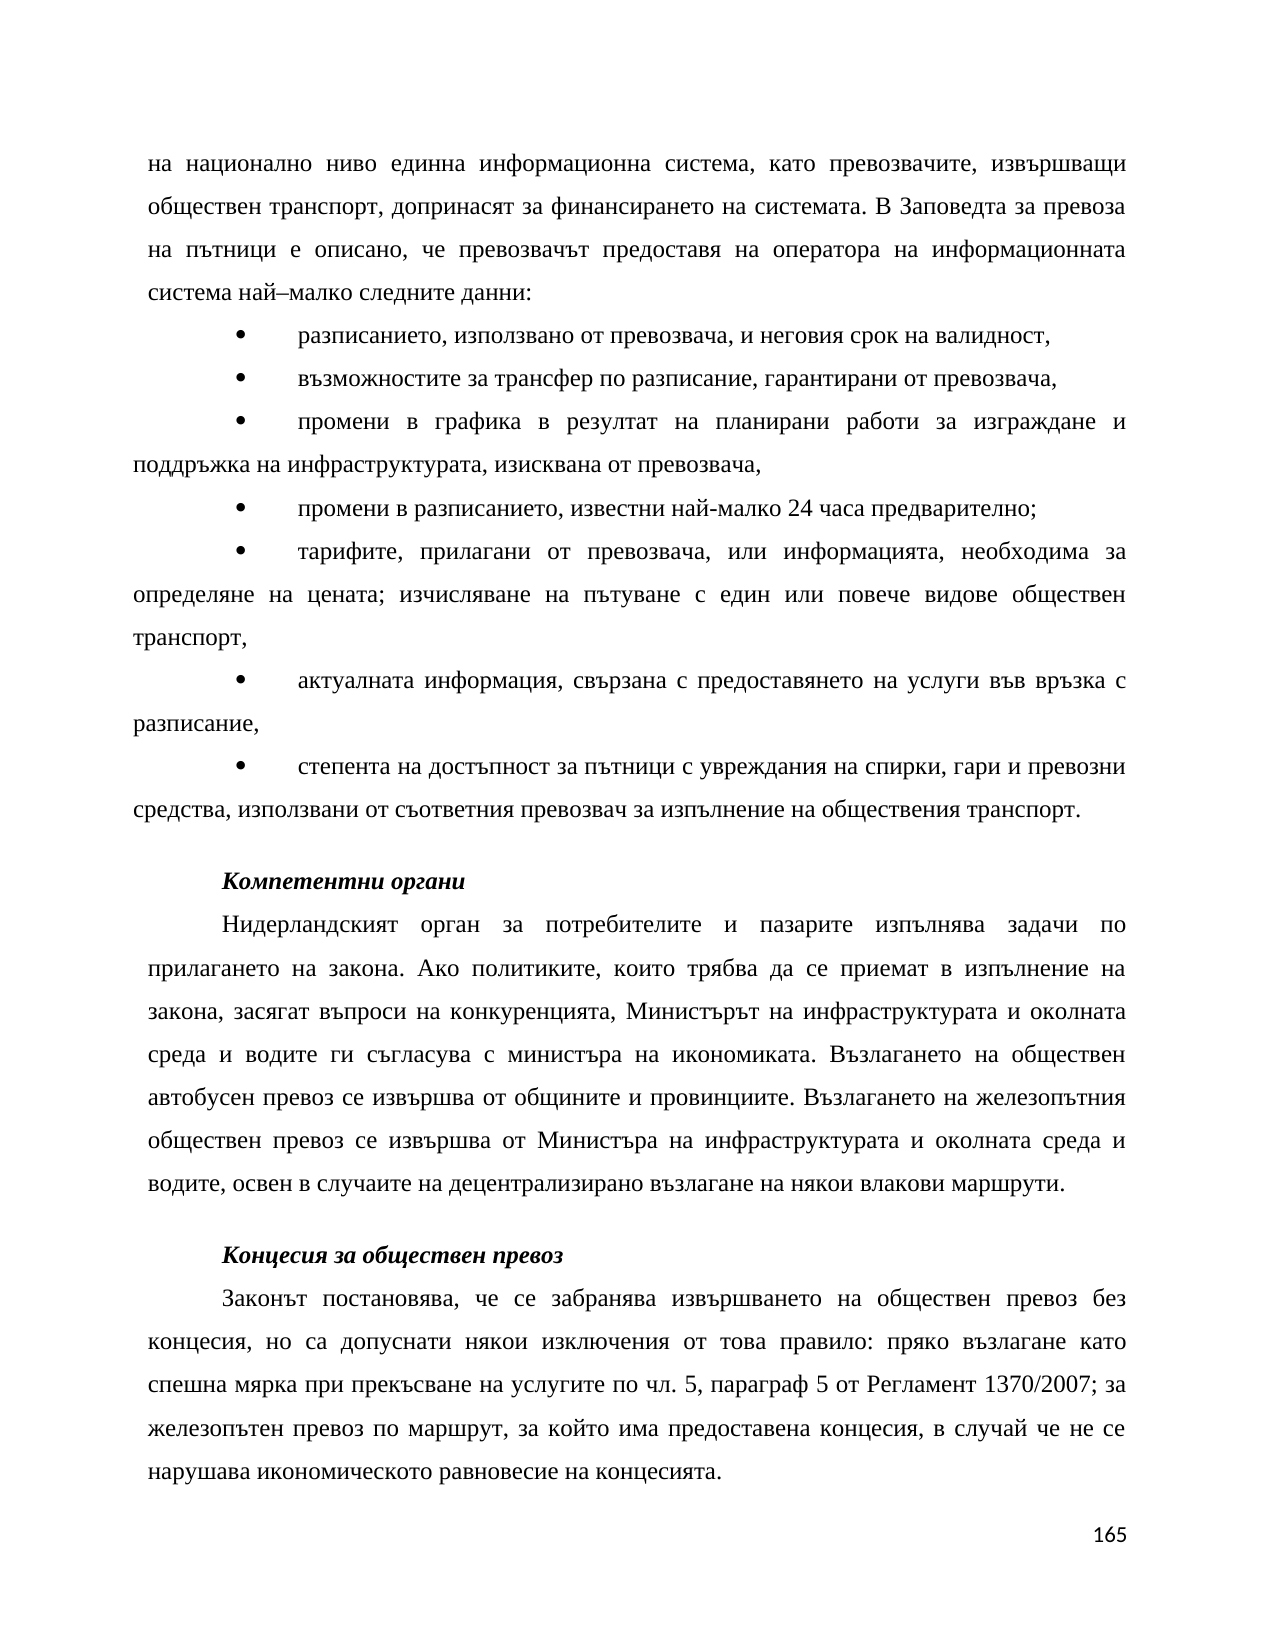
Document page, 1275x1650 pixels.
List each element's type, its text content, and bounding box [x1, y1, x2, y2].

list възможностите за трансфер по разписание, гарантирани от превозвача, [133, 363, 1127, 392]
text Компетентни органи [148, 866, 1127, 895]
list тарифите, прилагани от превозвача, или информацията, необходима за определяне на цената; изчисляване на пътуване с един или повече видове обществен транспорт, [133, 536, 1127, 651]
text Концесия за обществен превоз [148, 1240, 1127, 1269]
text Нидерландският орган за потребителите и пазарите изпълнява задачи по прилагането на закона. Ако политиките, които трябва да се приемат в изпълнение на закона, засягат въпроси на конкуренцията, Министърът на инфраструктурата и околната среда и водите ги съгласува с министъра на икономиката. Възлагането на обществен автобусен превоз се извършва от общините и провинциите. Възлагането на железопътния обществен превоз се извършва от Министъра на инфраструктурата и околната среда и водите, освен в случаите на децентрализирано възлагане на някои влакови маршрути. [148, 909, 1127, 1197]
list промени в графика в резултат на планирани работи за изграждане и поддръжка на инфраструктурата, изисквана от превозвача, [133, 406, 1127, 478]
list разписанието, използвано от превозвача, и неговия срок на валидност, [133, 320, 1127, 349]
text Законът постановява, че се забранява извършването на обществен превоз без концесия, но са допуснати някои изключения от това правило: пряко възлагане като спешна мярка при прекъсване на услугите по чл. 5, параграф 5 от Регламент 1370/2007; за железопътен превоз по маршрут, за който има предоставена концесия, в случай че не се нарушава икономическото равновесие на концесията. [148, 1283, 1127, 1484]
list степента на достъпност за пътници с увреждания на спирки, гари и превозни средства, използвани от съответния превозвач за изпълнение на обществения транспорт. [133, 751, 1127, 823]
list актуалната информация, свързана с предоставянето на услуги във връзка с разписание, [133, 665, 1127, 737]
list промени в разписанието, известни най-малко 24 часа предварително; [133, 493, 1127, 521]
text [148, 148, 1127, 306]
